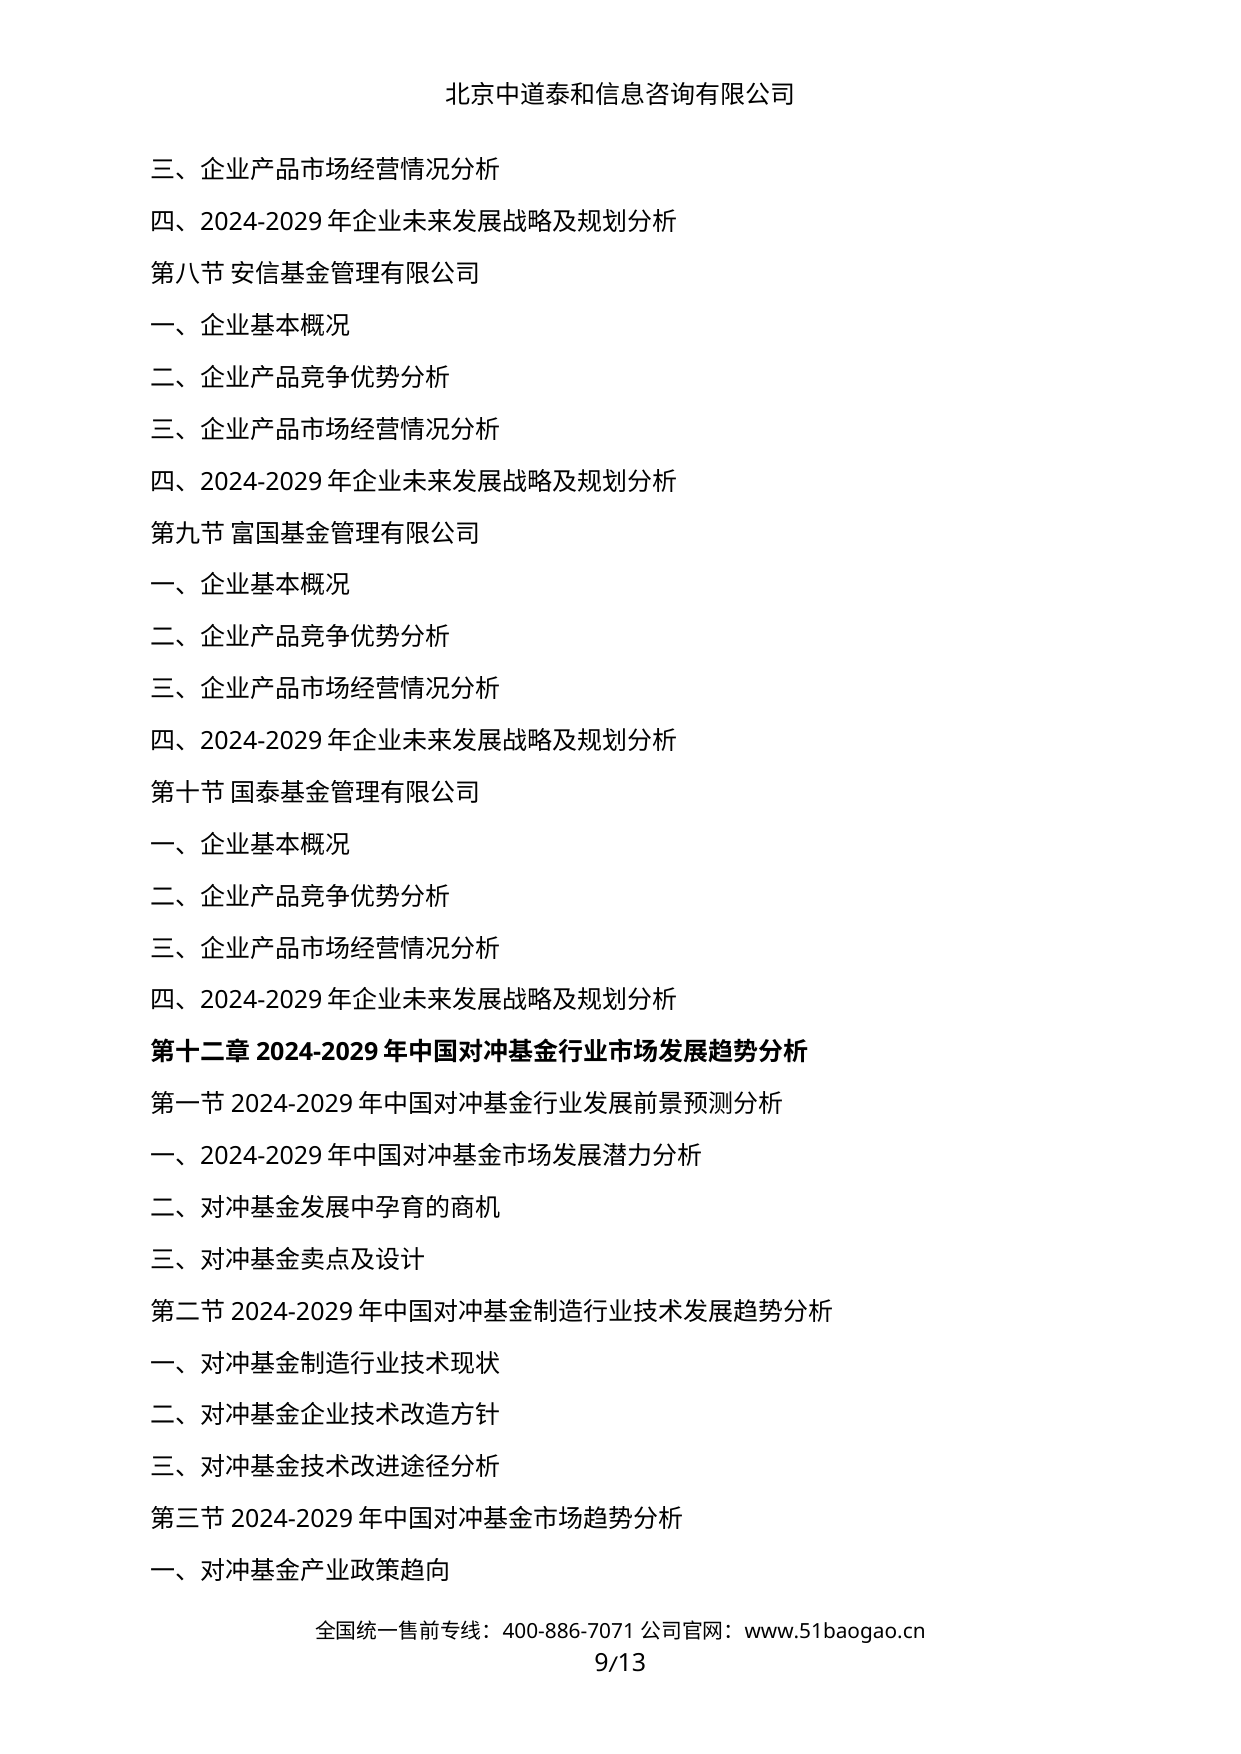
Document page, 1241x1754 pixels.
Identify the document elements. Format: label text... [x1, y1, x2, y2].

text 三、对冲基金技术改进途径分析 [150, 1447, 1090, 1483]
text 第二节 2024-2029年中国对冲基金制造行业技术发展趋势分析 [150, 1291, 1090, 1327]
text 一、2024-2029年中国对冲基金市场发展潜力分析 [150, 1136, 1090, 1172]
text 一、对冲基金产业政策趋向 [150, 1551, 1090, 1587]
text 三、企业产品市场经营情况分析 [150, 409, 1090, 446]
text 第十二章 2024-2029年中国对冲基金行业市场发展趋势分析 [150, 1032, 1090, 1068]
text 四、2024-2029年企业未来发展战略及规划分析 [150, 721, 1090, 757]
text 二、对冲基金企业技术改造方针 [150, 1395, 1090, 1431]
text 二、企业产品竞争优势分析 [150, 876, 1090, 912]
text 三、企业产品市场经营情况分析 [150, 928, 1090, 964]
text 一、企业基本概况 [150, 306, 1090, 342]
text 第一节 2024-2029年中国对冲基金行业发展前景预测分析 [150, 1084, 1090, 1120]
text 一、企业基本概况 [150, 565, 1090, 601]
text 四、2024-2029年企业未来发展战略及规划分析 [150, 980, 1090, 1016]
text 三、对冲基金卖点及设计 [150, 1239, 1090, 1276]
text 第三节 2024-2029年中国对冲基金市场趋势分析 [150, 1499, 1090, 1535]
text 一、企业基本概况 [150, 824, 1090, 861]
text 第九节 富国基金管理有限公司 [150, 513, 1090, 549]
text 二、企业产品竞争优势分析 [150, 357, 1090, 394]
text 四、2024-2029年企业未来发展战略及规划分析 [150, 202, 1090, 238]
text 第十节 国泰基金管理有限公司 [150, 772, 1090, 809]
text 三、企业产品市场经营情况分析 [150, 669, 1090, 705]
text 二、对冲基金发展中孕育的商机 [150, 1187, 1090, 1224]
text 一、对冲基金制造行业技术现状 [150, 1343, 1090, 1379]
text 四、2024-2029年企业未来发展战略及规划分析 [150, 461, 1090, 497]
text 第八节 安信基金管理有限公司 [150, 254, 1090, 290]
text 三、企业产品市场经营情况分析 [150, 150, 1090, 186]
text 二、企业产品竞争优势分析 [150, 617, 1090, 653]
